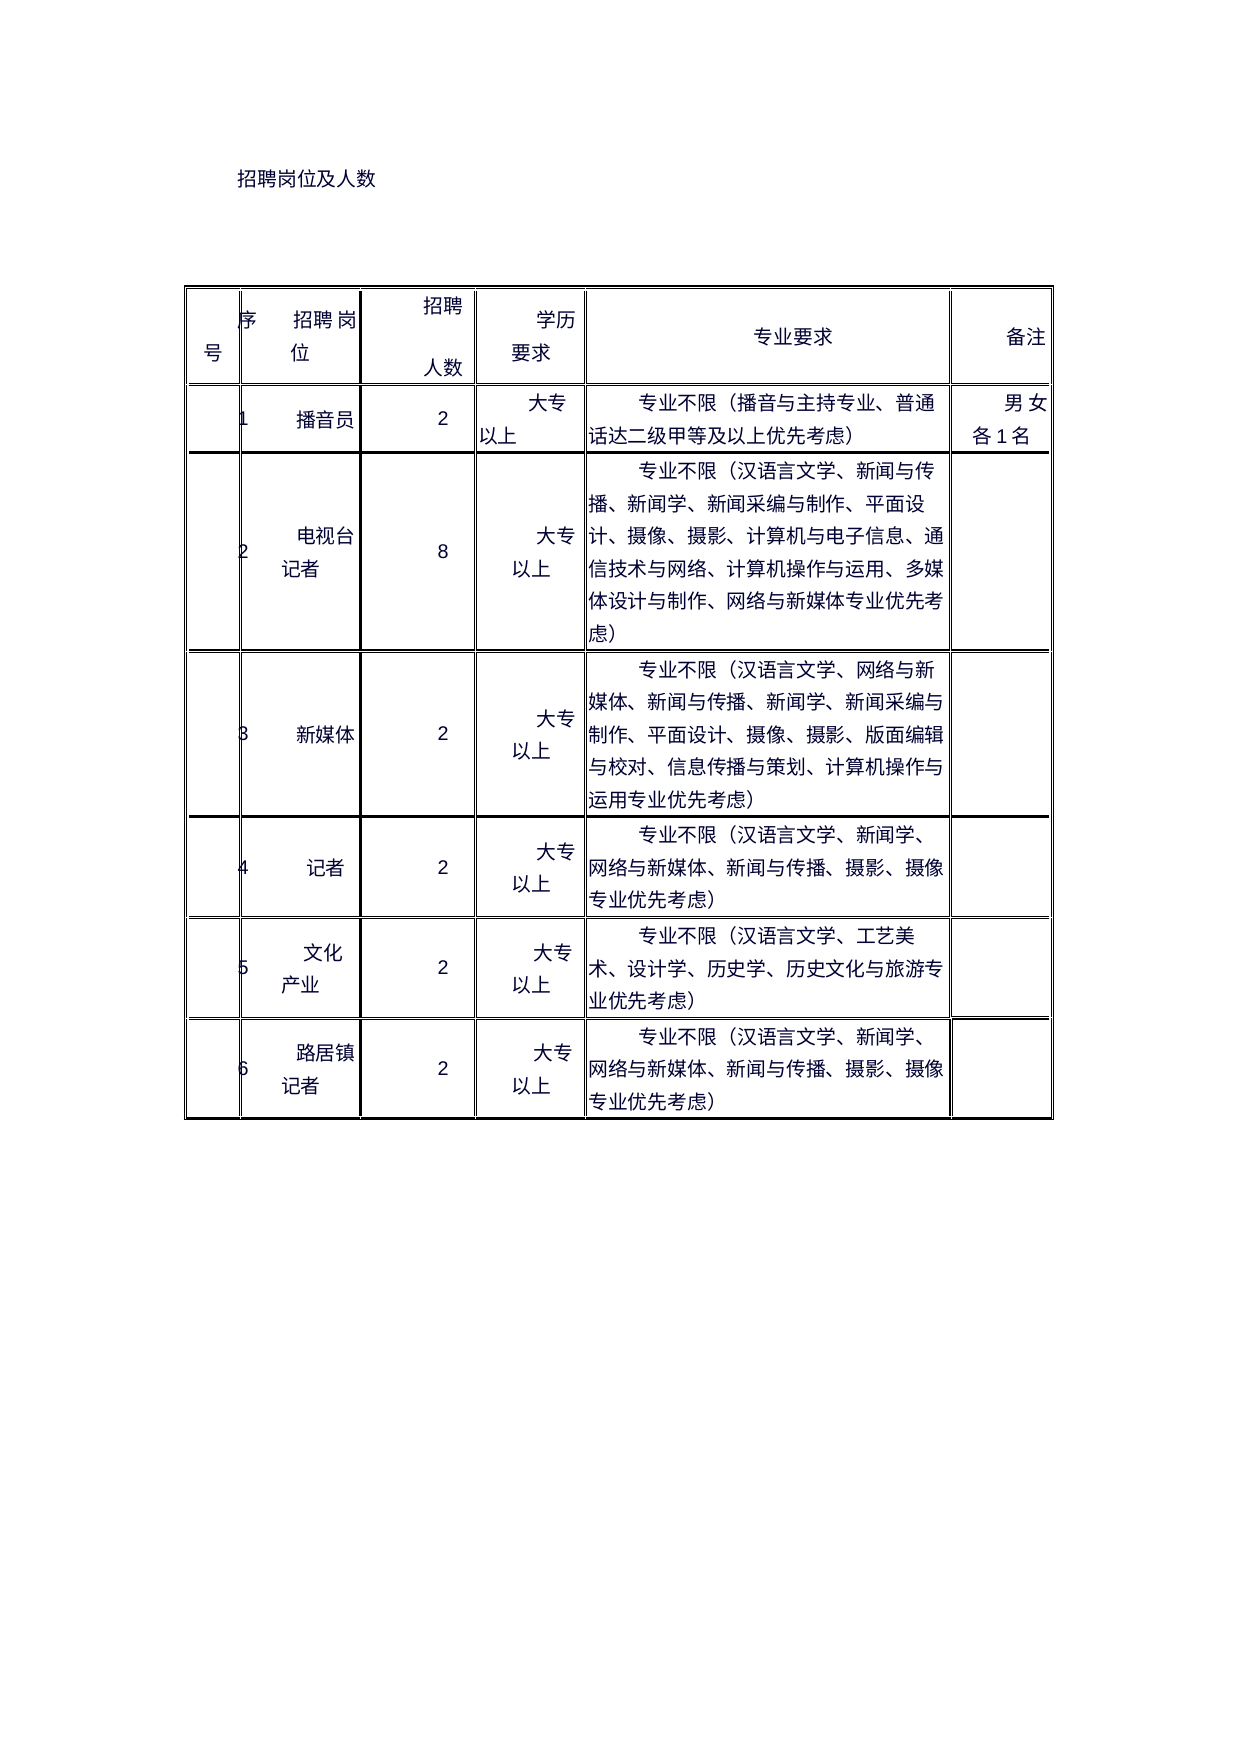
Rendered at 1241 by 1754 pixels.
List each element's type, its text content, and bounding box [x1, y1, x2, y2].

table_header 专业要求 [586, 289, 951, 383]
table_cell 8 [362, 454, 474, 649]
table_cell 专业不限（汉语言文学、新闻学、网络与新媒体、新闻与传播、摄影、摄像专业优先考虑） [587, 818, 949, 916]
table_cell 专业不限（播音与主持专业、普通话达二级甲等及以上优先考虑） [587, 386, 949, 451]
table_cell [952, 649, 1051, 815]
table_header 备注 [951, 289, 1051, 383]
table_cell 路居镇记者 [241, 1020, 360, 1117]
table_cell [951, 916, 1052, 1016]
table_cell 文化 产业 [242, 919, 359, 1016]
table_cell 2 [362, 919, 474, 1016]
table_cell 2 [362, 653, 474, 815]
table_header 招聘 岗位 [241, 289, 360, 383]
table_cell 大专 以上 [477, 454, 584, 649]
table_cell 2 [187, 451, 239, 649]
table_cell 6 [187, 1016, 241, 1117]
table_cell 电视台记者 [242, 454, 359, 649]
table_header 序号 [187, 289, 241, 383]
table_cell 播音员 [242, 386, 359, 451]
table_cell 专业不限（汉语言文学、新闻学、网络与新媒体、新闻与传播、摄影、摄像专业优先考虑） [586, 1020, 951, 1117]
text 招聘岗位及人数 [187, 162, 1053, 194]
table_cell 大专 以上 [476, 1020, 586, 1117]
table_cell 2 [360, 1020, 476, 1117]
table_cell 记者 [242, 818, 359, 916]
table_header 招聘 人数 [360, 289, 476, 383]
table_cell 2 [362, 818, 474, 916]
table_cell 4 [187, 815, 239, 916]
table_cell 新媒体 [242, 653, 359, 815]
table_cell 专业不限（汉语言文学、工艺美术、设计学、历史学、历史文化与旅游专业优先考虑） [587, 919, 949, 1016]
table_cell 5 [185, 916, 241, 1016]
table_cell [951, 1016, 1052, 1117]
table_cell [952, 815, 1051, 916]
table_cell 大专 以上 [477, 386, 584, 451]
table_header 学历要求 [476, 289, 586, 383]
table_cell 1 [185, 383, 241, 451]
table_cell 大专 以上 [477, 919, 584, 1016]
table_cell 大专 以上 [477, 818, 584, 916]
table_cell [952, 451, 1051, 649]
table_cell 专业不限（汉语言文学、新闻与传播、新闻学、新闻采编与制作、平面设计、摄像、摄影、计算机与电子信息、通信技术与网络、计算机操作与运用、多媒体设计与制作、网络与新媒体专业优先考虑） [587, 454, 949, 649]
table_cell 3 [187, 649, 239, 815]
table_cell 大专 以上 [477, 653, 584, 815]
table_cell 专业不限（汉语言文学、网络与新媒体、新闻与传播、新闻学、新闻采编与制作、平面设计、摄像、摄影、版面编辑与校对、信息传播与策划、计算机操作与运用专业优先考虑） [587, 653, 949, 815]
table_cell 男 女 各1名 [951, 383, 1052, 451]
table_cell 2 [362, 386, 474, 451]
